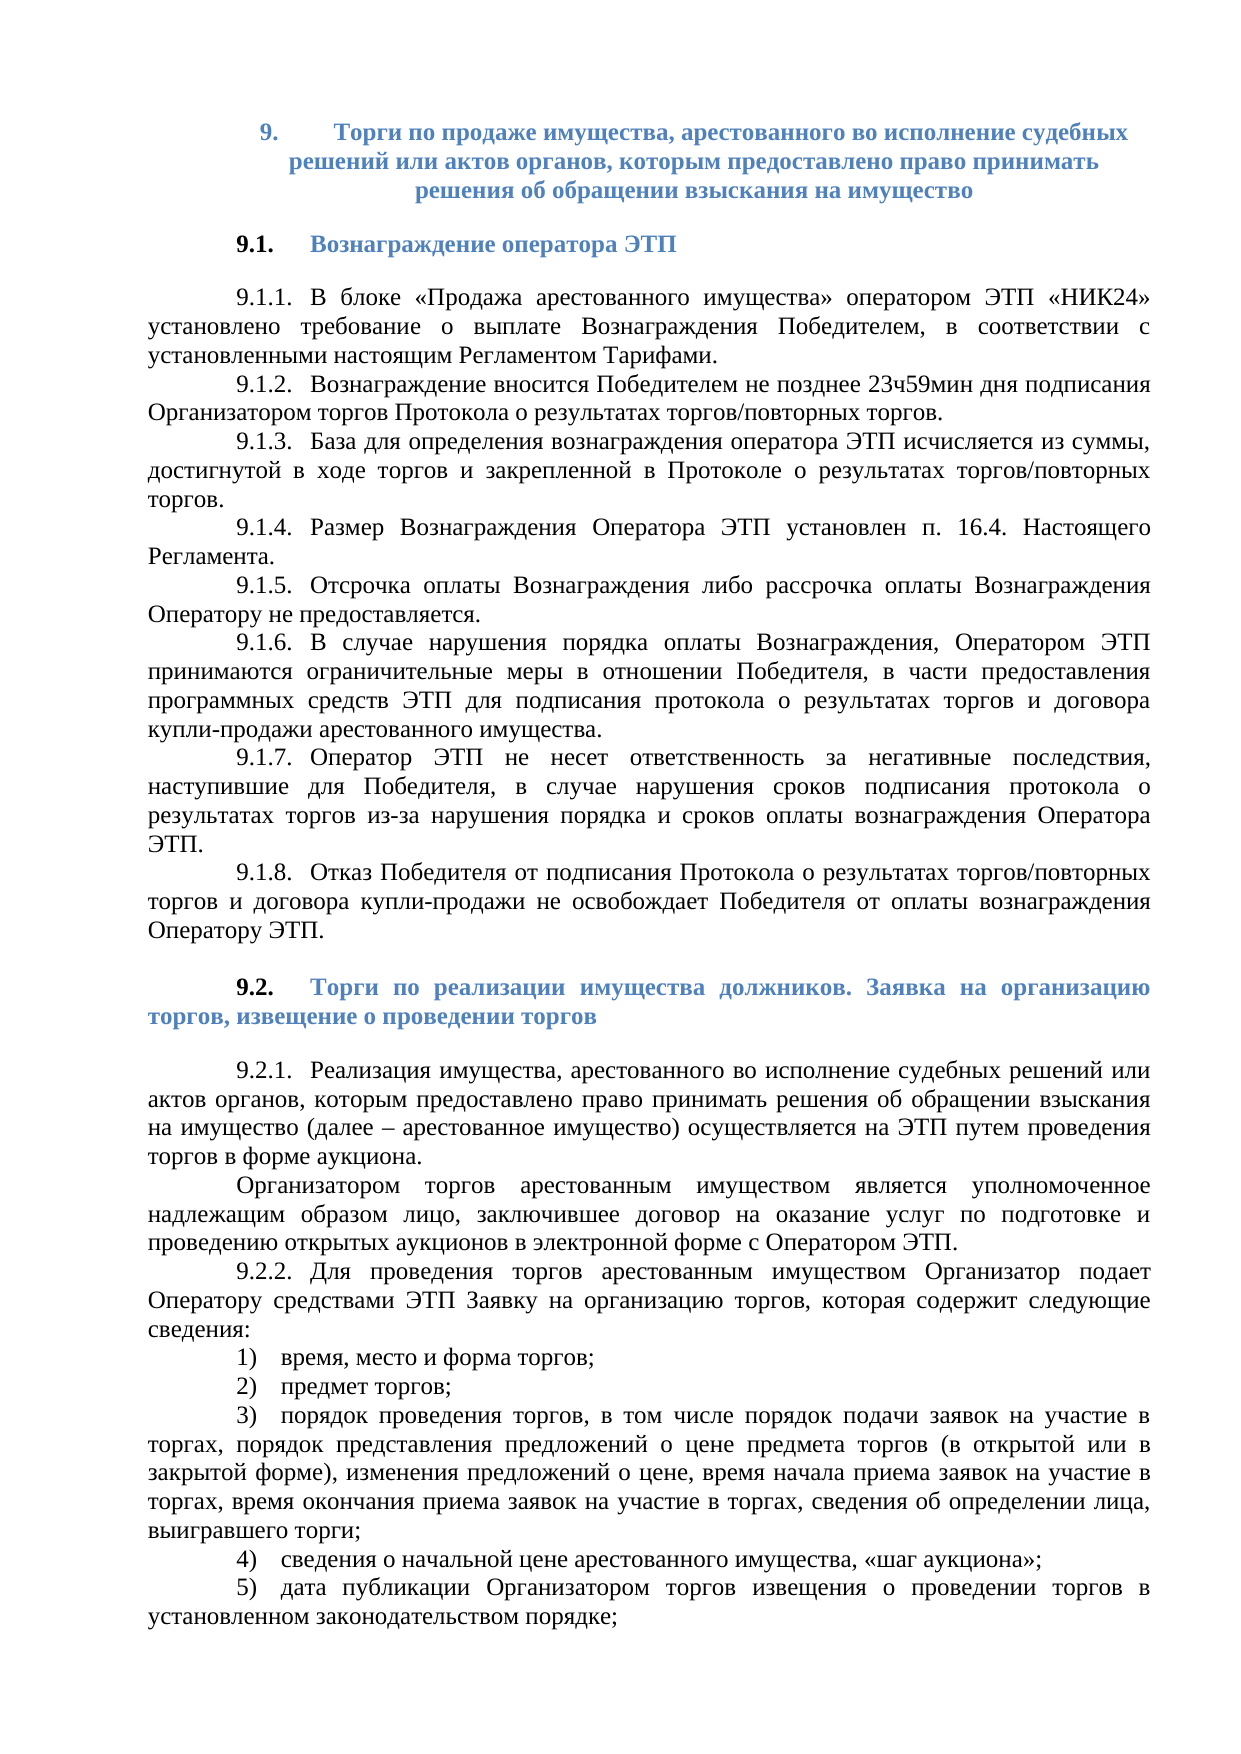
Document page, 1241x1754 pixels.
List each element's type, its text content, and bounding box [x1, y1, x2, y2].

list время, место и форма торгов; [148, 1342, 1152, 1371]
list порядок проведения торгов, в том числе порядок подачи заявок на участие в торгах, порядок представления предложений о цене предмета торгов (в открытой или в закрытой форме), изменения предложений о цене, время начала приема заявок на участие в торгах, время окончания приема заявок на участие в торгах, сведения об определении лица, выигравшего торги; [148, 1400, 1152, 1544]
subtitle Торги по реализации имущества должников. Заявка на организацию торгов, извещение о проведении торгов [148, 972, 1152, 1030]
list Реализация имущества, арестованного во исполнение судебных решений или актов органов, которым предоставлено право принимать решения об обращении взыскания на имущество (далее – арестованное имущество) осуществляется на ЭТП путем проведения торгов в форме аукциона. [148, 1055, 1152, 1170]
list Вознаграждение вносится Победителем не позднее 23ч59мин дня подписания Организатором торгов Протокола о результатах торгов/повторных торгов. [148, 369, 1152, 426]
list дата публикации Организатором торгов извещения о проведении торгов в установленном законодательством порядке; [148, 1572, 1152, 1630]
list предмет торгов; [148, 1371, 1152, 1400]
list Для проведения торгов арестованным имуществом Организатор подает Оператору средствами ЭТП Заявку на организацию торгов, которая содержит следующие сведения: [148, 1256, 1152, 1342]
list сведения о начальной цене арестованного имущества, «шаг аукциона»; [148, 1544, 1152, 1572]
list В случае нарушения порядка оплаты Вознаграждения, Оператором ЭТП принимаются ограничительные меры в отношении Победителя, в части предоставления программных средств ЭТП для подписания протокола о результатах торгов и договора купли-продажи арестованного имущества. [148, 627, 1152, 742]
list Оператор ЭТП не несет ответственность за негативные последствия, наступившие для Победителя, в случае нарушения сроков подписания протокола о результатах торгов из-за нарушения порядка и сроков оплаты вознаграждения Оператора ЭТП. [148, 742, 1152, 857]
list База для определения вознаграждения оператора ЭТП исчисляется из суммы, достигнутой в ходе торгов и закрепленной в Протоколе о результатах торгов/повторных торгов. [148, 426, 1152, 512]
text Организатором торгов арестованным имуществом является уполномоченное надлежащим образом лицо, заключившее договор на оказание услуг по подготовке и проведению открытых аукционов в электронной форме с Оператором ЭТП. [148, 1170, 1152, 1256]
list Отсрочка оплаты Вознаграждения либо рассрочка оплаты Вознаграждения Оператору не предоставляется. [148, 570, 1152, 627]
list Размер Вознаграждения Оператора ЭТП установлен п. 16.4. Настоящего Регламента. [148, 512, 1152, 570]
subtitle Вознаграждение оператора ЭТП [148, 229, 1152, 257]
list Отказ Победителя от подписания Протокола о результатах торгов/повторных торгов и договора купли-продажи не освобождает Победителя от оплаты вознаграждения Оператору ЭТП. [148, 857, 1152, 944]
subtitle Торги по продаже имущества, арестованного во исполнение судебных решений или актов органов, которым предоставлено право принимать решения об обращении взыскания на имущество [236, 117, 1152, 204]
list В блоке «Продажа арестованного имущества» оператором ЭТП «НИК24» установлено требование о выплате Вознаграждения Победителем, в соответствии с установленными настоящим Регламентом Тарифами. [148, 282, 1152, 369]
